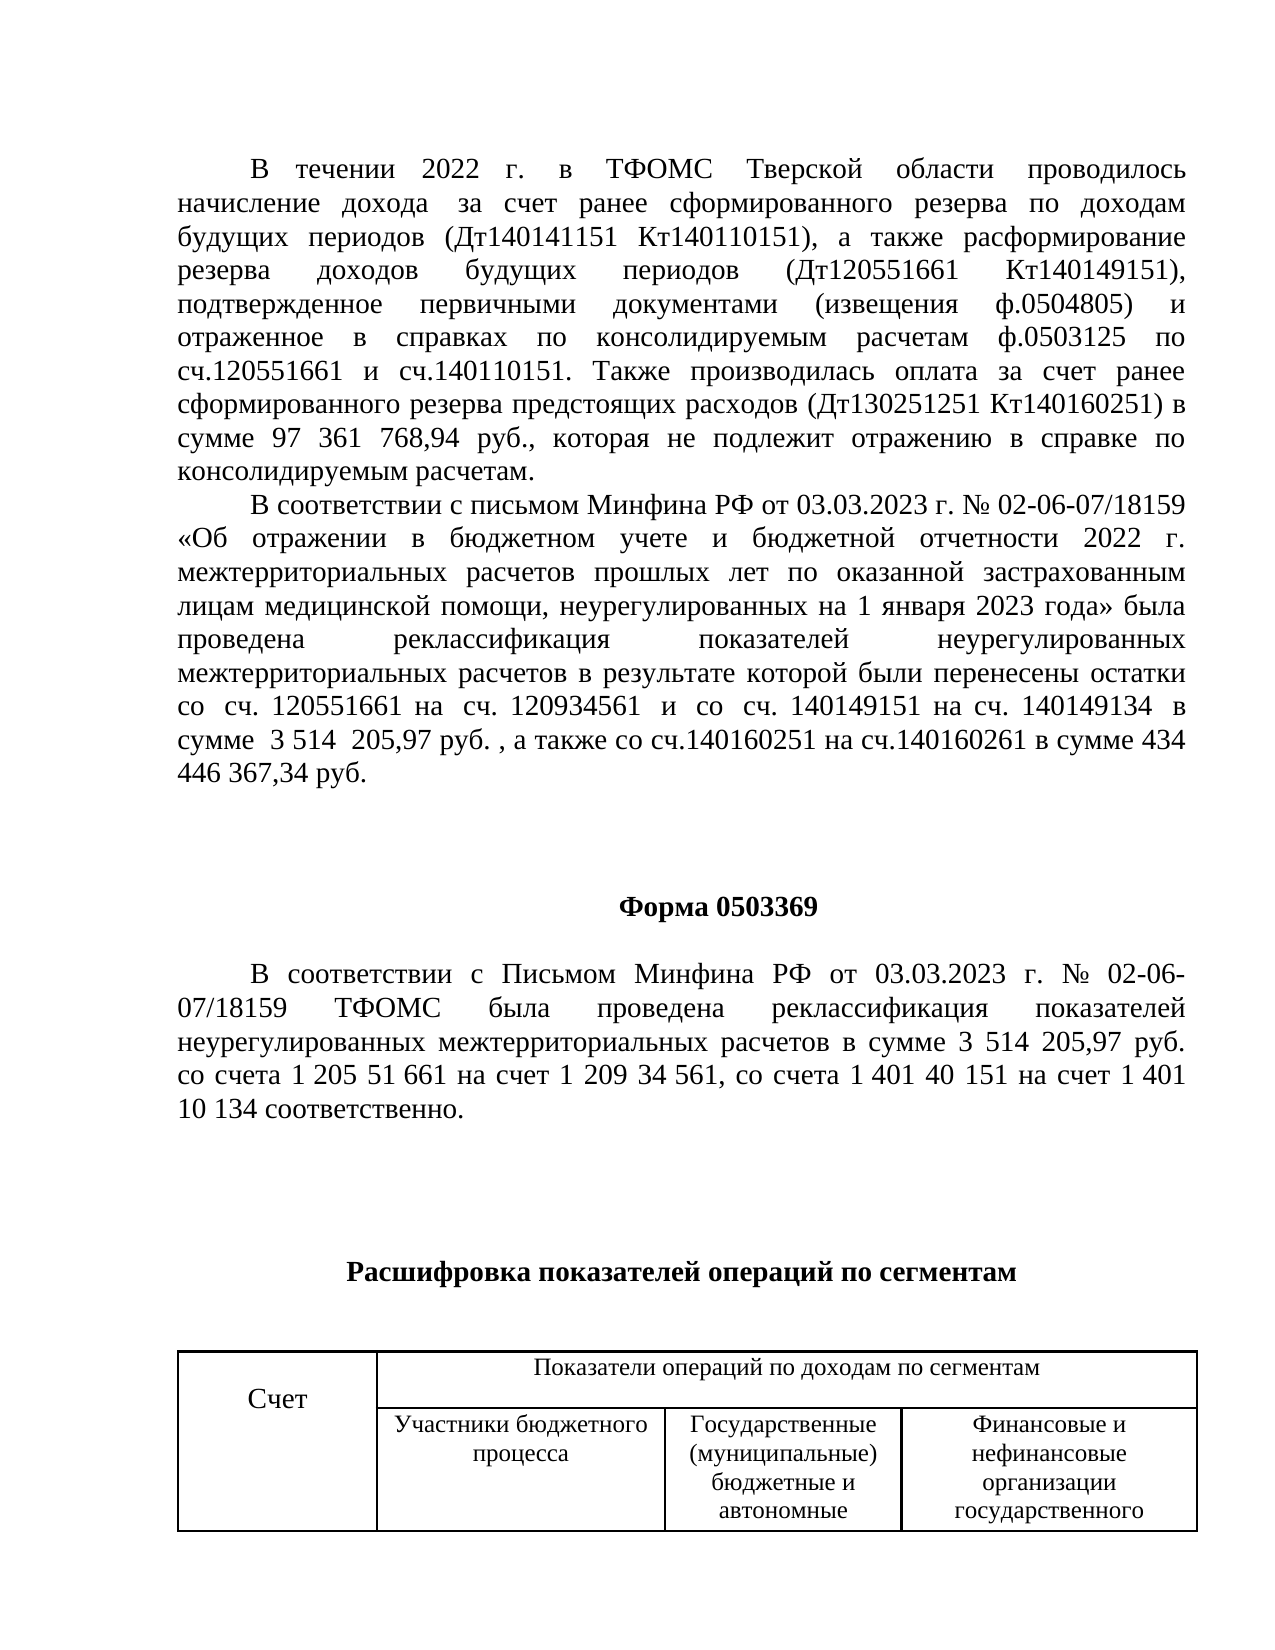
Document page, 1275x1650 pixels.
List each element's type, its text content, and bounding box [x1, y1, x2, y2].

text Форма 0503369 [177, 889, 1186, 923]
text Расшифровка показателей операций по сегментам [177, 1254, 1186, 1288]
text В течении 2022 г. в ТФОМС Тверской области проводилось начисление дохода за счет ранее сформированного резерва по доходам будущих периодов (Дт140141151 Кт140110151), а также расформирование резерва доходов будущих периодов (Дт120551661 Кт140149151), подтвержденное первичными документами (извещения ф.0504805) и отраженное в справках по консолидируемым расчетам ф.0503125 по сч.120551661 и сч.140110151. Также производилась оплата за счет ранее сформированного резерва предстоящих расходов (Дт130251251 Кт140160251) в сумме 97 361 768,94 руб., которая не подлежит отражению в справке по консолидируемым расчетам. [177, 152, 1186, 487]
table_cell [666, 1409, 900, 1530]
text В соответствии с письмом Минфина РФ от 03.03.2023 г. № 02-06-07/18159 «Об отражении в бюджетном учете и бюджетной отчетности 2022 г. межтерриториальных расчетов прошлых лет по оказанной застрахованным лицам медицинской помощи, неурегулированных на 1 января 2023 года» была проведена реклассификация показателей неурегулированных межтерриториальных расчетов в результате которой были перенесены остатки со сч. 120551661 на сч. 120934561 и со сч. 140149151 на сч. 140149134 в сумме 3 514 205,97 руб. , а также со сч.140160251 на сч.140160261 в сумме 434 446 367,34 руб. [177, 487, 1186, 789]
table_header Счет [179, 1353, 376, 1530]
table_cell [903, 1409, 1196, 1530]
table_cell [378, 1409, 664, 1530]
table_header Показатели операций по доходам по сегментам [378, 1353, 1196, 1407]
text В соответствии с Письмом Минфина РФ от 03.03.2023 г. № 02-06-07/18159 ТФОМС была проведена реклассификация показателей неурегулированных межтерриториальных расчетов в сумме 3 514 205,97 руб. со счета 1 205 51 661 на счет 1 209 34 561, со счета 1 401 40 151 на счет 1 401 10 134 соответственно. [177, 957, 1186, 1124]
